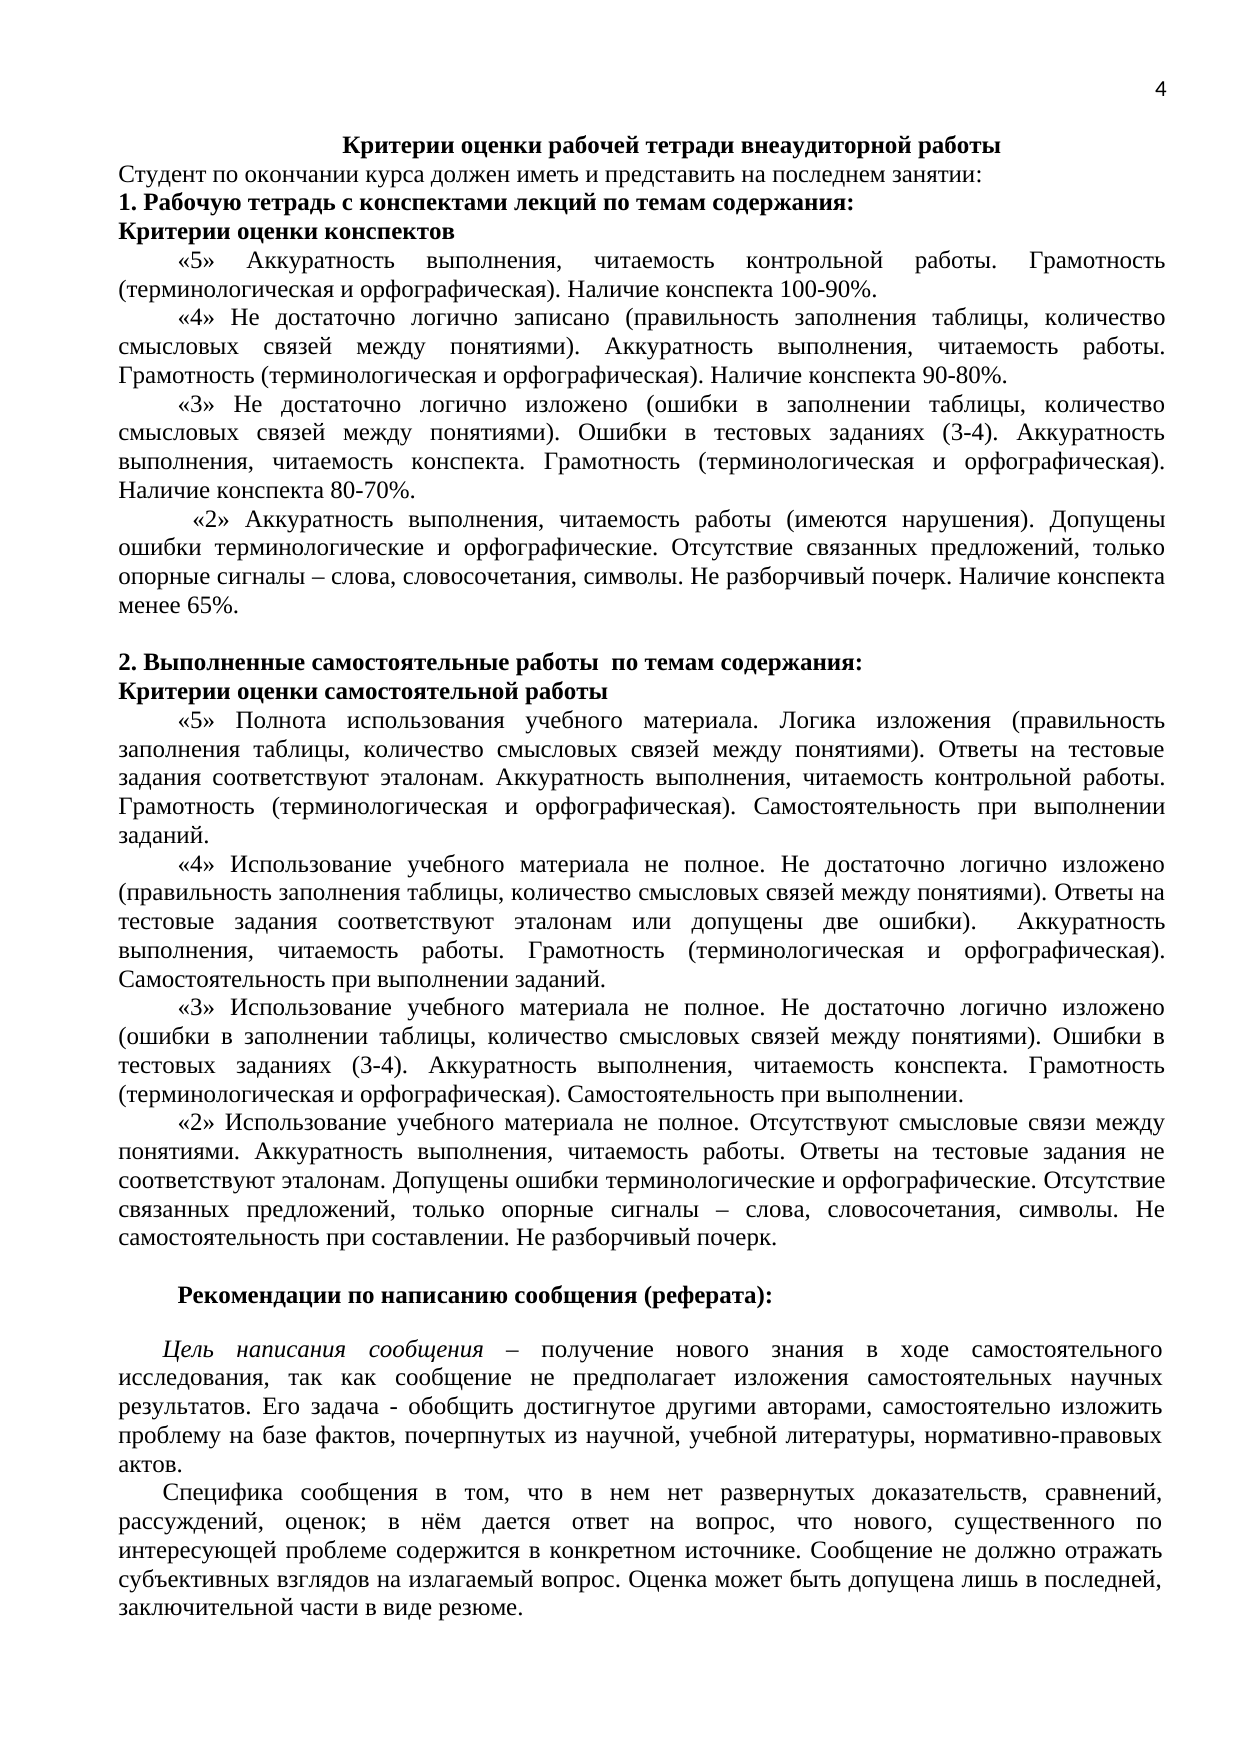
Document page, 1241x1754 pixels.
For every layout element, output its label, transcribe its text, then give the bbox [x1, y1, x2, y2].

text «2» Аккуратность выполнения, читаемость работы (имеются нарушения). Допущены ошибки терминологические и орфографические. Отсутствие связанных предложений, только опорные сигналы – слова, словосочетания, символы. Не разборчивый почерк. Наличие конспекта менее 65%. [118, 504, 1166, 619]
text Студент по окончании курса должен иметь и представить на последнем занятии: [118, 159, 1166, 187]
text «5» Аккуратность выполнения, читаемость контрольной работы. Грамотность (терминологическая и орфографическая). Наличие конспекта 100-90%. [118, 245, 1166, 302]
text 2. Выполненные самостоятельные работы по темам содержания: [118, 647, 1166, 676]
text 1. Рабочую тетрадь с конспектами лекций по темам содержания: [118, 187, 1166, 216]
text Критерии оценки рабочей тетради внеаудиторной работы [118, 130, 1166, 159]
text «4» Использование учебного материала не полное. Не достаточно логично изложено (правильность заполнения таблицы, количество смысловых связей между понятиями). Ответы на тестовые задания соответствуют эталонам или допущены две ошибки). Аккуратность выполнения, читаемость работы. Грамотность (терминологическая и орфографическая). Самостоятельность при выполнении заданий. [118, 849, 1166, 992]
text «5» Полнота использования учебного материала. Логика изложения (правильность заполнения таблицы, количество смысловых связей между понятиями). Ответы на тестовые задания соответствуют эталонам. Аккуратность выполнения, читаемость контрольной работы. Грамотность (терминологическая и орфографическая). Самостоятельность при выполнении заданий. [118, 705, 1166, 849]
text Критерии оценки самостоятельной работы [118, 676, 1166, 705]
list Рекомендации по написанию сообщения (реферата): [118, 1280, 1166, 1309]
text «3» Использование учебного материала не полное. Не достаточно логично изложено (ошибки в заполнении таблицы, количество смысловых связей между понятиями). Ошибки в тестовых заданиях (3-4). Аккуратность выполнения, читаемость конспекта. Грамотность (терминологическая и орфографическая). Самостоятельность при выполнении. [118, 992, 1166, 1107]
text «4» Не достаточно логично записано (правильность заполнения таблицы, количество смысловых связей между понятиями). Аккуратность выполнения, читаемость работы. Грамотность (терминологическая и орфографическая). Наличие конспекта 90-80%. [118, 302, 1166, 389]
text Критерии оценки конспектов [118, 216, 1166, 245]
text Цель написания сообщения – получение нового знания в ходе самостоятельного исследования, так как сообщение не предполагает изложения самостоятельных научных результатов. Его задача - обобщить достигнутое другими авторами, самостоятельно изложить проблему на базе фактов, почерпнутых из научной, учебной литературы, нормативно-правовых актов. [118, 1334, 1163, 1477]
text «3» Не достаточно логично изложено (ошибки в заполнении таблицы, количество смысловых связей между понятиями). Ошибки в тестовых заданиях (3-4). Аккуратность выполнения, читаемость конспекта. Грамотность (терминологическая и орфографическая). Наличие конспекта 80-70%. [118, 389, 1166, 504]
text Специфика сообщения в том, что в нем нет развернутых доказательств, сравнений, рассуждений, оценок; в нём дается ответ на вопрос, что нового, существенного по интересующей проблеме содержится в конкретном источнике. Сообщение не должно отражать субъективных взглядов на излагаемый вопрос. Оценка может быть допущена лишь в последней, заключительной части в виде резюме. [118, 1477, 1163, 1621]
text «2» Использование учебного материала не полное. Отсутствуют смысловые связи между понятиями. Аккуратность выполнения, читаемость работы. Ответы на тестовые задания не соответствуют эталонам. Допущены ошибки терминологические и орфографические. Отсутствие связанных предложений, только опорные сигналы – слова, словосочетания, символы. Не самостоятельность при составлении. Не разборчивый почерк. [118, 1107, 1166, 1251]
